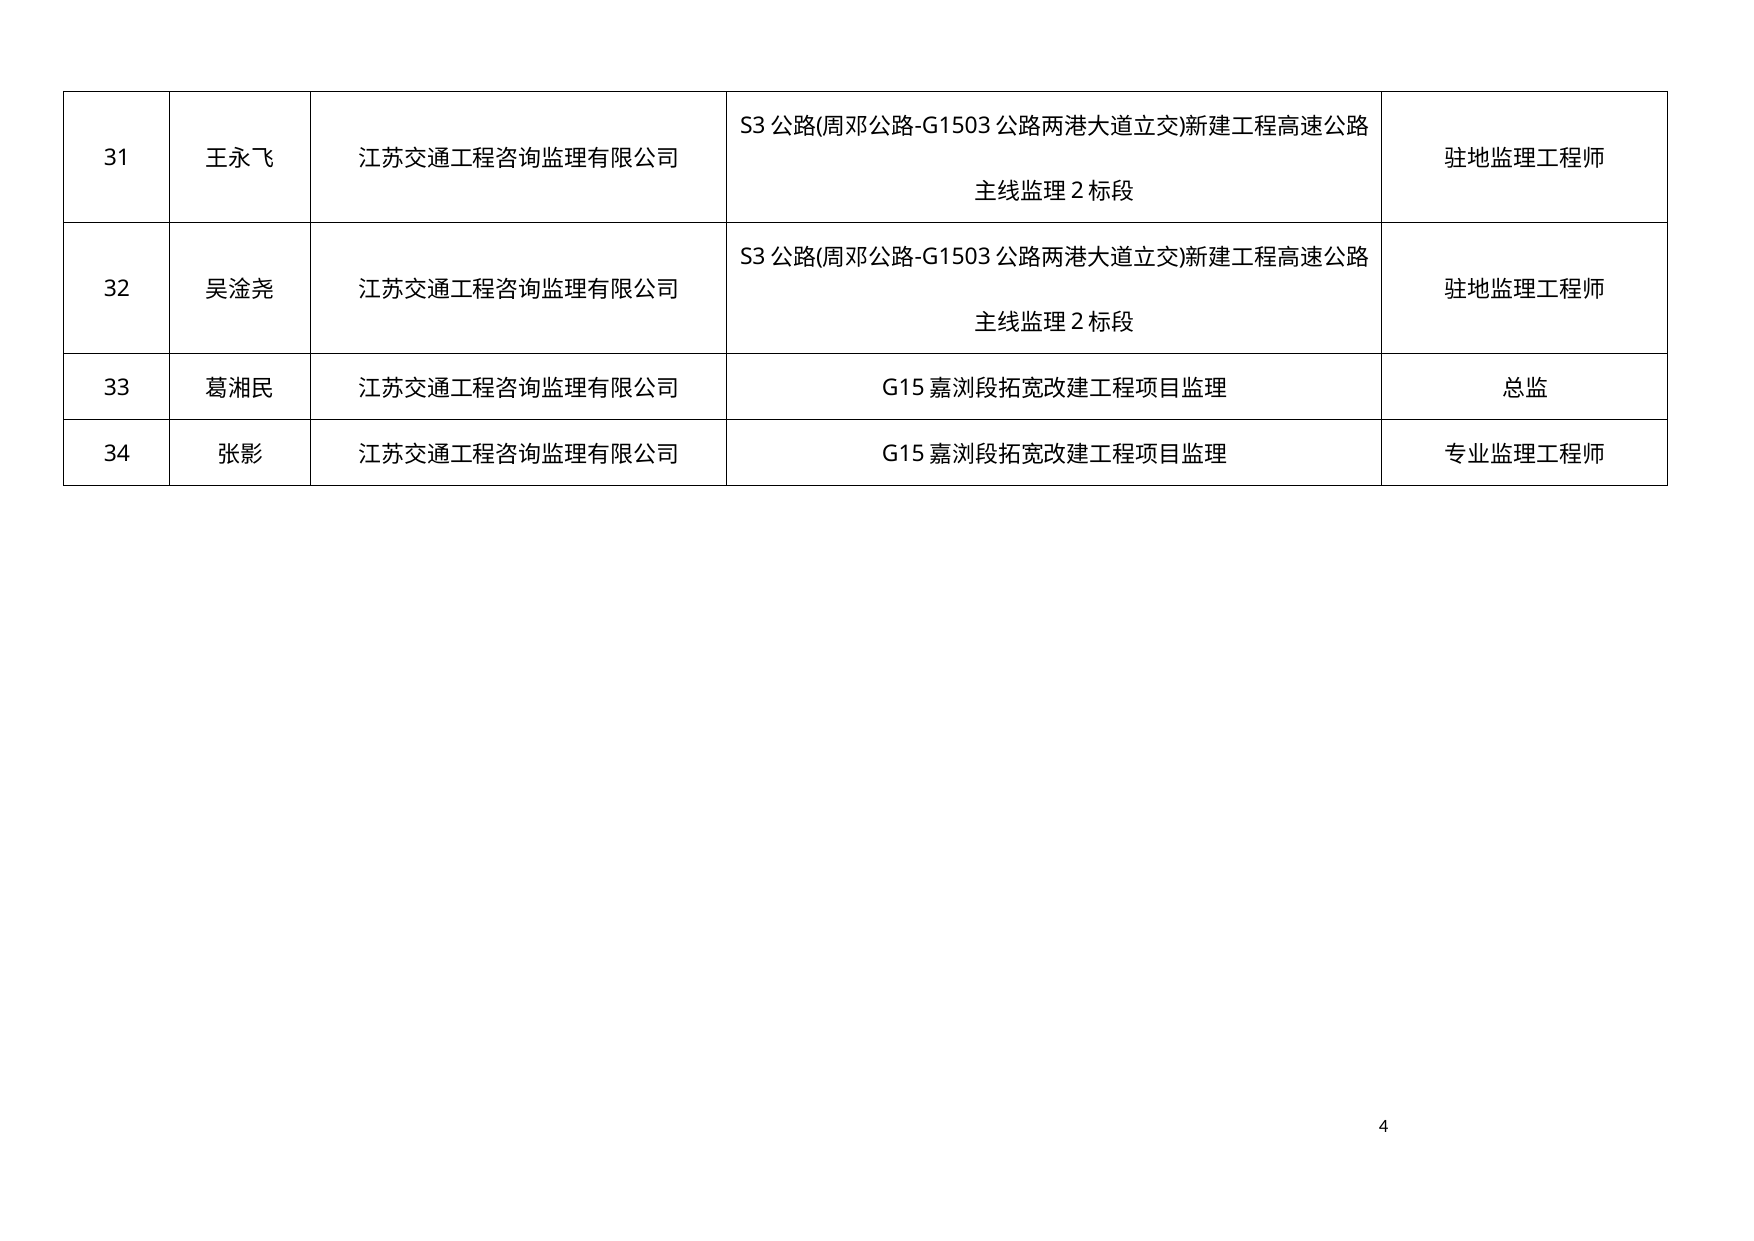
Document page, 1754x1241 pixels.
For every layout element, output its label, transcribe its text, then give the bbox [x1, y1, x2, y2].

table_cell 总监 [1382, 354, 1667, 419]
table_cell 专业监理工程师 [1382, 420, 1667, 485]
table_cell G15嘉浏段拓宽改建工程项目监理 [727, 354, 1381, 419]
table_cell 31 [64, 92, 169, 222]
table_cell 江苏交通工程咨询监理有限公司 [311, 223, 726, 353]
table_cell 驻地监理工程师 [1382, 223, 1667, 353]
table_cell 江苏交通工程咨询监理有限公司 [311, 354, 726, 419]
table_cell 江苏交通工程咨询监理有限公司 [311, 420, 726, 485]
table_cell 王永飞 [170, 92, 310, 222]
table_cell 张影 [170, 420, 310, 485]
table_cell 江苏交通工程咨询监理有限公司 [311, 92, 726, 222]
table_cell 驻地监理工程师 [1382, 92, 1667, 222]
table_cell 32 [64, 223, 169, 353]
table_cell G15嘉浏段拓宽改建工程项目监理 [727, 420, 1381, 485]
table_cell 吴淦尧 [170, 223, 310, 353]
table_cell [727, 92, 1381, 222]
table_cell 葛湘民 [170, 354, 310, 419]
table_cell 34 [64, 420, 169, 485]
table_cell S3公路(周邓公路-G1503公路两港大道立交)新建工程高速公路主线监理2标段 [727, 223, 1381, 353]
table_cell 33 [64, 354, 169, 419]
